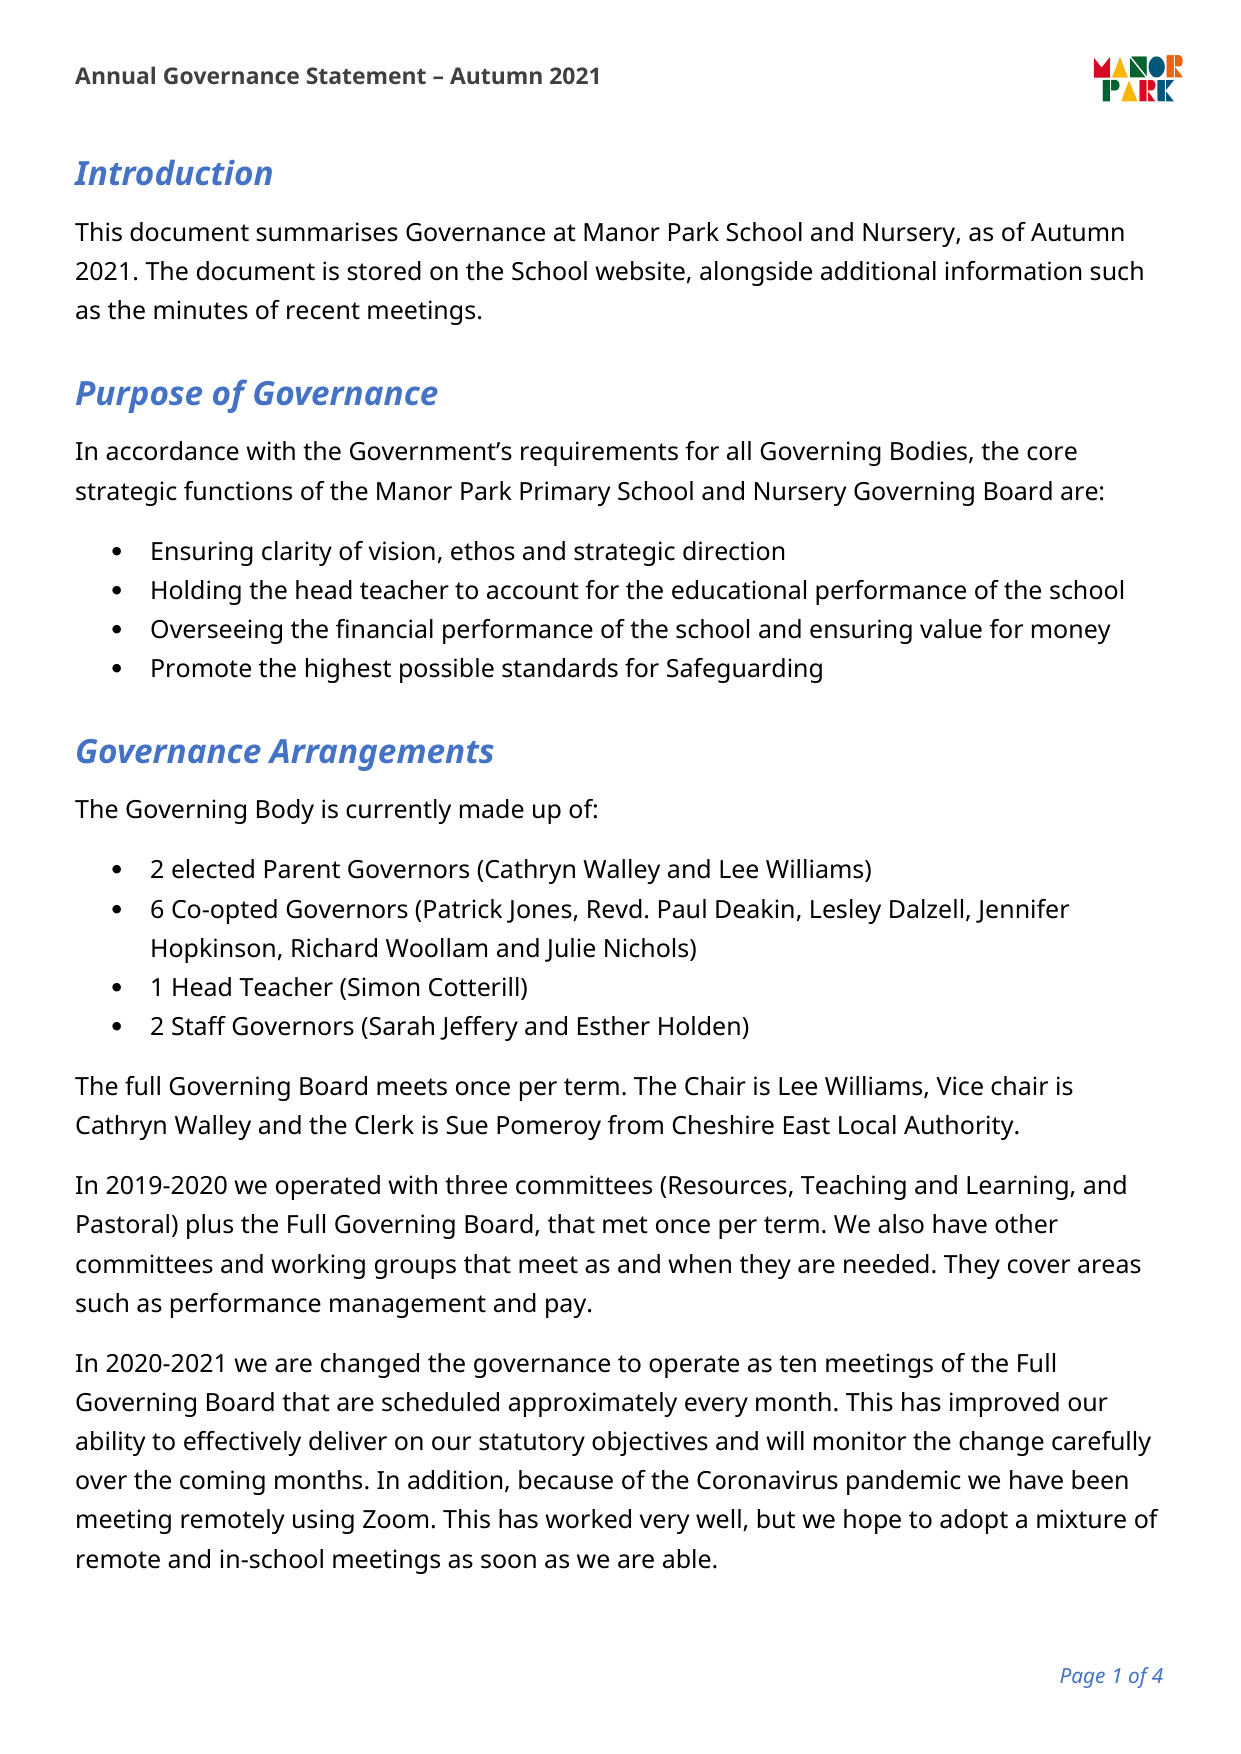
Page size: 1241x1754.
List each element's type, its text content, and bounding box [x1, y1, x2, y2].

text The Governing Body is currently made up of: [75, 792, 1165, 826]
list 2 elected Parent Governors (Cathryn Walley and Lee Williams) [112, 852, 1165, 886]
list 6 Co-opted Governors (Patrick Jones, Revd. Paul Deakin, Lesley Dalzell, Jennifer Hopkinson, Richard Woollam and Julie Nichols) [112, 891, 1165, 964]
list 2 Staff Governors (Sarah Jeffery and Esther Holden) [112, 1009, 1165, 1043]
text In 2020-2021 we are changed the governance to operate as ten meetings of the Full Governing Board that are scheduled approximately every month. This has improved our ability to effectively deliver on our statutory objectives and will monitor the change carefully over the coming months. In addition, because of the Coronavirus pandemic we have been meeting remotely using Zoom. This has worked very well, but we hope to adopt a mixture of remote and in-school meetings as soon as we are able. [75, 1345, 1165, 1575]
subtitle Purpose of Governance [75, 369, 1165, 415]
subtitle Governance Arrangements [75, 727, 1165, 773]
list Promote the highest possible standards for Safeguarding [112, 651, 1165, 685]
list Ensuring clarity of vision, ethos and strategic direction [112, 533, 1165, 567]
subtitle Introduction [75, 150, 1165, 195]
picture [1093, 55, 1183, 103]
list 1 Head Teacher (Simon Cotterill) [112, 969, 1165, 1004]
list Holding the head teacher to account for the educational performance of the school [112, 572, 1165, 606]
text In 2019-2020 we operated with three committees (Resources, Teaching and Learning, and Pastoral) plus the Full Governing Board, that met once per term. We also have other committees and working groups that meet as and when they are needed. They cover areas such as performance management and pay. [75, 1168, 1165, 1319]
text The full Governing Board meets once per term. The Chair is Lee Williams, Vice chair is Cathryn Walley and the Clerk is Sue Pomeroy from Cheshire East Local Authority. [75, 1069, 1165, 1142]
text This document summarises Governance at Manor Park School and Nursery, as of Autumn 2021. The document is stored on the School website, alongside additional information such as the minutes of recent meetings. [75, 214, 1165, 327]
text In accordance with the Government’s requirements for all Governing Bodies, the core strategic functions of the Manor Park Primary School and Nursery Governing Board are: [75, 434, 1165, 507]
list Overseeing the financial performance of the school and ensuring value for money [112, 612, 1165, 646]
